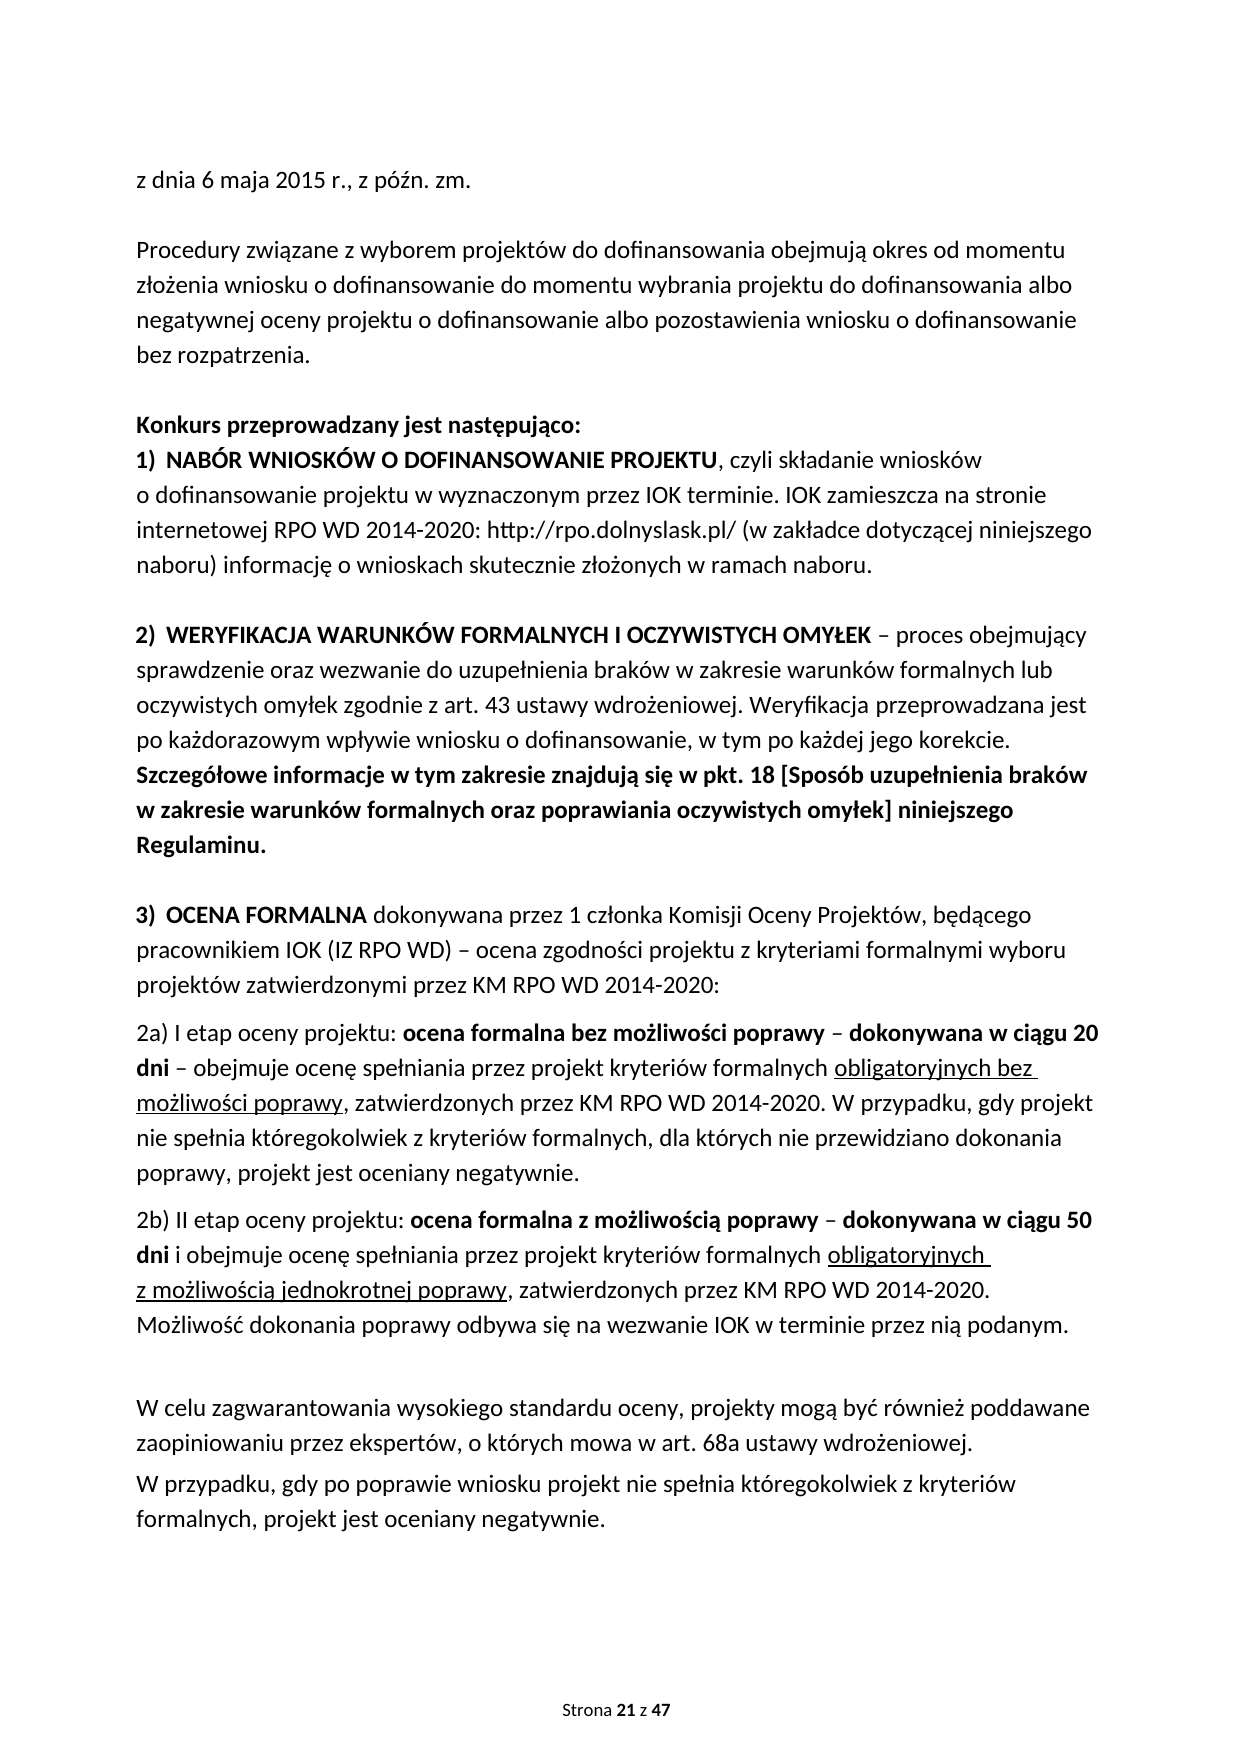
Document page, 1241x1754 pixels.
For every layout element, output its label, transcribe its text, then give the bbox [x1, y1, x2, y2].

text 2a) I etap oceny projektu: ocena formalna bez możliwości poprawy – dokonywana w ciągu 20 dni – obejmuje ocenę spełniania przez projekt kryteriów formalnych obligatoryjnych bez możliwości poprawy, zatwierdzonych przez KM RPO WD 2014-2020. W przypadku, gdy projekt nie spełnia któregokolwiek z kryteriów formalnych, dla których nie przewidziano dokonania poprawy, projekt jest oceniany negatywnie. [136, 1017, 1098, 1187]
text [136, 129, 1098, 195]
text Konkurs przeprowadzany jest następująco: [136, 409, 1098, 440]
text W przypadku, gdy po poprawie wniosku projekt nie spełnia któregokolwiek z kryteriów formalnych, projekt jest oceniany negatywnie. [136, 1468, 1098, 1533]
list OCENA FORMALNA dokonywana przez 1 członka Komisji Oceny Projektów, będącego pracownikiem IOK (IZ RPO WD) – ocena zgodności projektu z kryteriami formalnymi wyboru projektów zatwierdzonymi przez KM RPO WD 2014-2020: [135, 899, 1098, 1000]
text Procedury związane z wyborem projektów do dofinansowania obejmują okres od momentu złożenia wniosku o dofinansowanie do momentu wybrania projektu do dofinansowania albo negatywnej oceny projektu o dofinansowanie albo pozostawienia wniosku o dofinansowanie bez rozpatrzenia. [136, 234, 1098, 370]
text W celu zagwarantowania wysokiego standardu oceny, projekty mogą być również poddawane zaopiniowaniu przez ekspertów, o których mowa w art. 68a ustawy wdrożeniowej. [136, 1392, 1098, 1457]
text 2b) II etap oceny projektu: ocena formalna z możliwością poprawy – dokonywana w ciągu 50 dni i obejmuje ocenę spełniania przez projekt kryteriów formalnych obligatoryjnych z możliwością jednokrotnej poprawy, zatwierdzonych przez KM RPO WD 2014-2020. Możliwość dokonania poprawy odbywa się na wezwanie IOK w terminie przez nią podanym. [136, 1204, 1098, 1340]
list WERYFIKACJA WARUNKÓW FORMALNYCH I OCZYWISTYCH OMYŁEK – proces obejmujący sprawdzenie oraz wezwanie do uzupełnienia braków w zakresie warunków formalnych lub oczywistych omyłek zgodnie z art. 43 ustawy wdrożeniowej. Weryfikacja przeprowadzana jest po każdorazowym wpływie wniosku o dofinansowanie, w tym po każdej jego korekcie. Szczegółowe informacje w tym zakresie znajdują się w pkt. 18 [Sposób uzupełnienia braków w zakresie warunków formalnych oraz poprawiania oczywistych omyłek] niniejszego Regulaminu. [135, 619, 1098, 860]
list NABÓR WNIOSKÓW O DOFINANSOWANIE PROJEKTU, czyli składanie wniosków o dofinansowanie projektu w wyznaczonym przez IOK terminie. IOK zamieszcza na stronie internetowej RPO WD 2014-2020: http://rpo.dolnyslask.pl/ (w zakładce dotyczącej niniejszego naboru) informację o wnioskach skutecznie złożonych w ramach naboru. [135, 444, 1098, 580]
